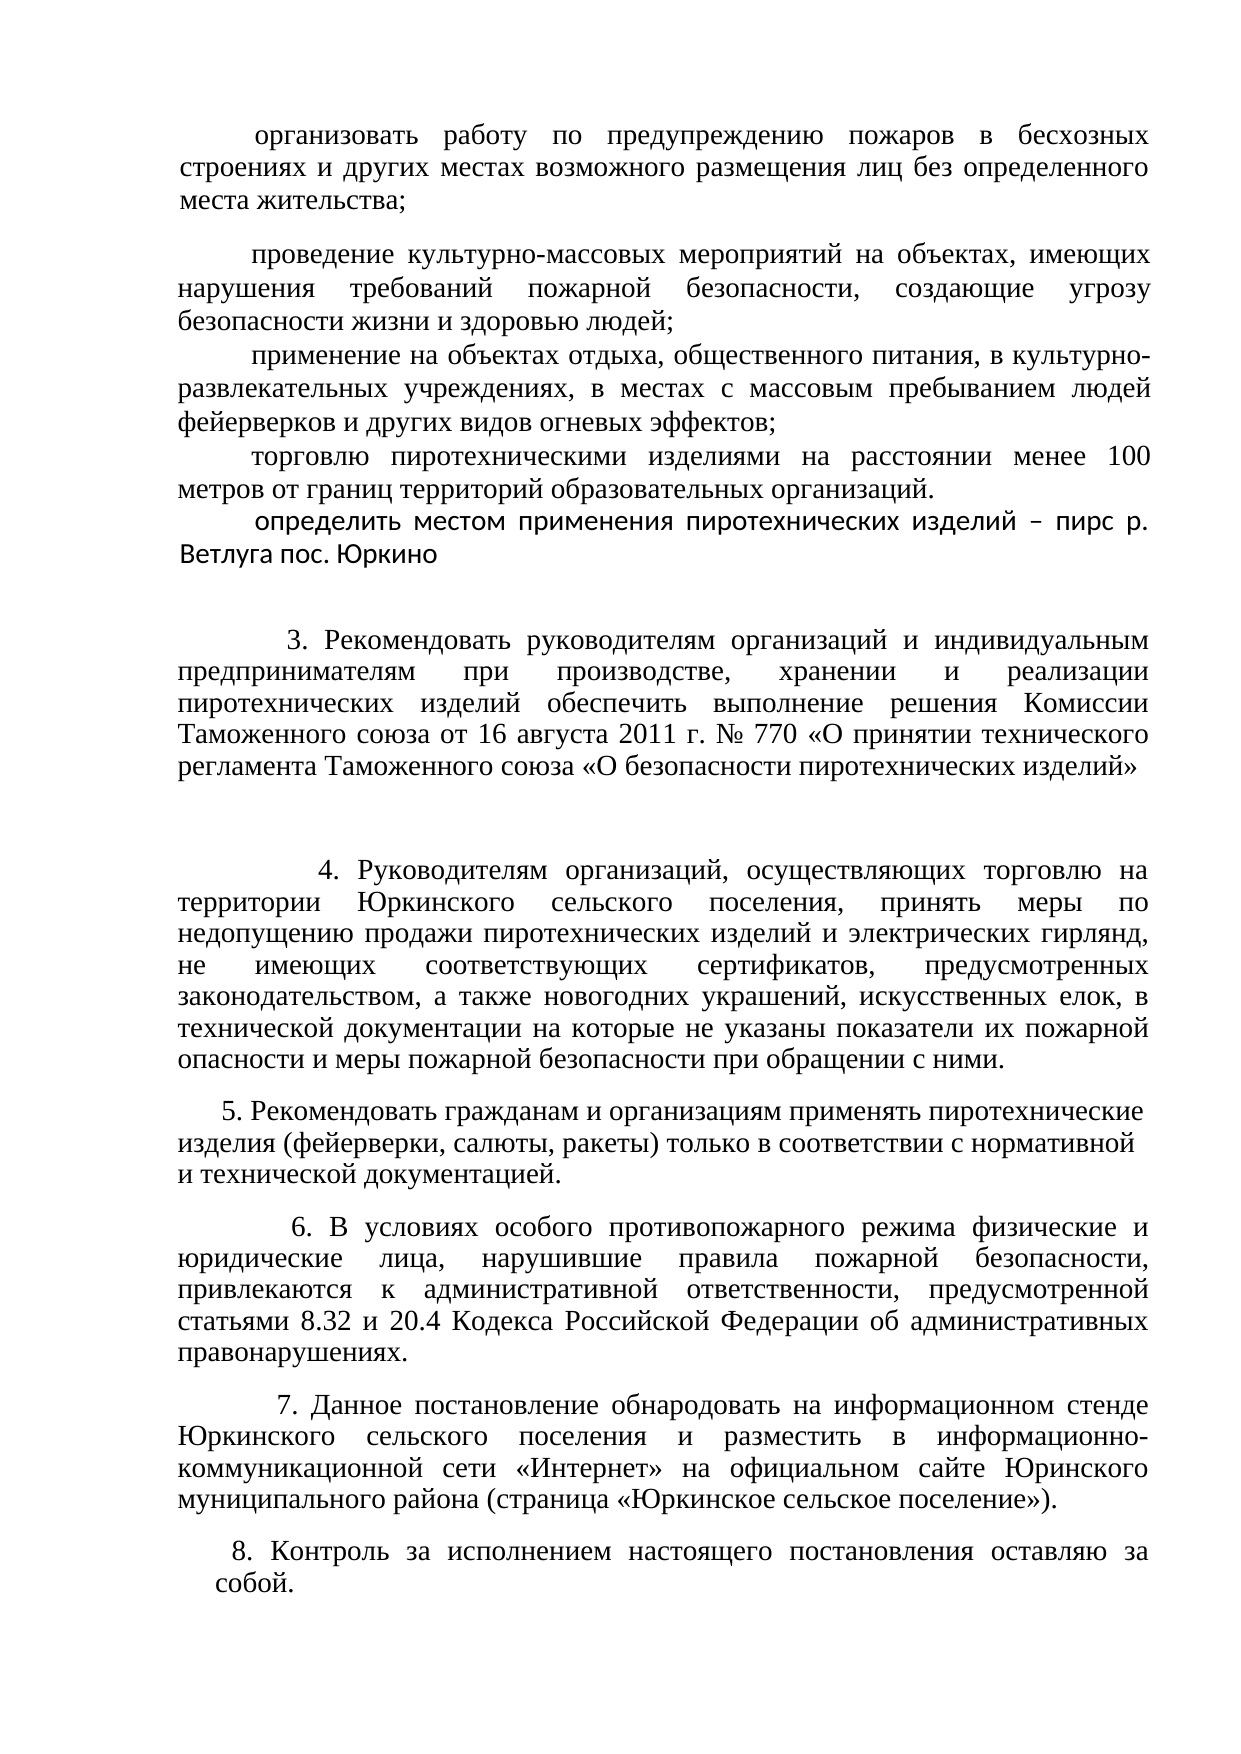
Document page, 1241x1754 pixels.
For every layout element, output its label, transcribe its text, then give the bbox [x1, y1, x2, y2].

text 8. Контроль за исполнением настоящего постановления оставляю за собой. [215, 1536, 1149, 1598]
text 6. В условиях особого противопожарного режима физические и юридические лица, нарушившие правила пожарной безопасности, привлекаются к административной ответственности, предусмотренной статьями 8.32 и 20.4 Кодекса Российской Федерации об административных правонарушениях. [177, 1211, 1149, 1368]
text торговлю пиротехническими изделиями на расстоянии менее 100 метров от границ территорий образовательных организаций. [177, 438, 1152, 505]
text 7. Данное постановление обнародовать на информационном стенде Юркинского сельского поселения и разместить в информационно-коммуникационной сети «Интернет» на официальном сайте Юринского муниципального района (страница «Юркинское сельское поселение»). [177, 1389, 1149, 1515]
text 4. Руководителям организаций, осуществляющих торговлю на территории Юркинского сельского поселения, принять меры по недопущению продажи пиротехнических изделий и электрических гирлянд, не имеющих соответствующих сертификатов, предусмотренных законодательством, а также новогодних украшений, искусственных елок, в технической документации на которые не указаны показатели их пожарной опасности и меры пожарной безопасности при обращении с ними. [177, 854, 1149, 1075]
text организовать работу по предупреждению пожаров в бесхозных строениях и других местах возможного размещения лиц без определенного места жительства; [179, 118, 1149, 216]
text 5. Рекомендовать гражданам и организациям применять пиротехнические изделия (фейерверки, салюты, ракеты) только в соответствии с нормативной и технической документацией. [177, 1096, 1149, 1190]
text 3. Рекомендовать руководителям организаций и индивидуальным предпринимателям при производстве, хранении и реализации пиротехнических изделий обеспечить выполнение решения Комиссии Таможенного союза от 16 августа 2011 г. № 770 «О принятии технического регламента Таможенного союза «О безопасности пиротехнических изделий» [177, 624, 1149, 781]
text проведение культурно-массовых мероприятий на объектах, имеющих нарушения требований пожарной безопасности, создающие угрозу безопасности жизни и здоровью людей; [177, 236, 1152, 337]
text применение на объектах отдыха, общественного питания, в культурно-развлекательных учреждениях, в местах с массовым пребыванием людей фейерверков и других видов огневых эффектов; [177, 337, 1152, 438]
text определить местом применения пиротехнических изделий – пирс р. Ветлуга пос. Юркино [179, 505, 1149, 570]
